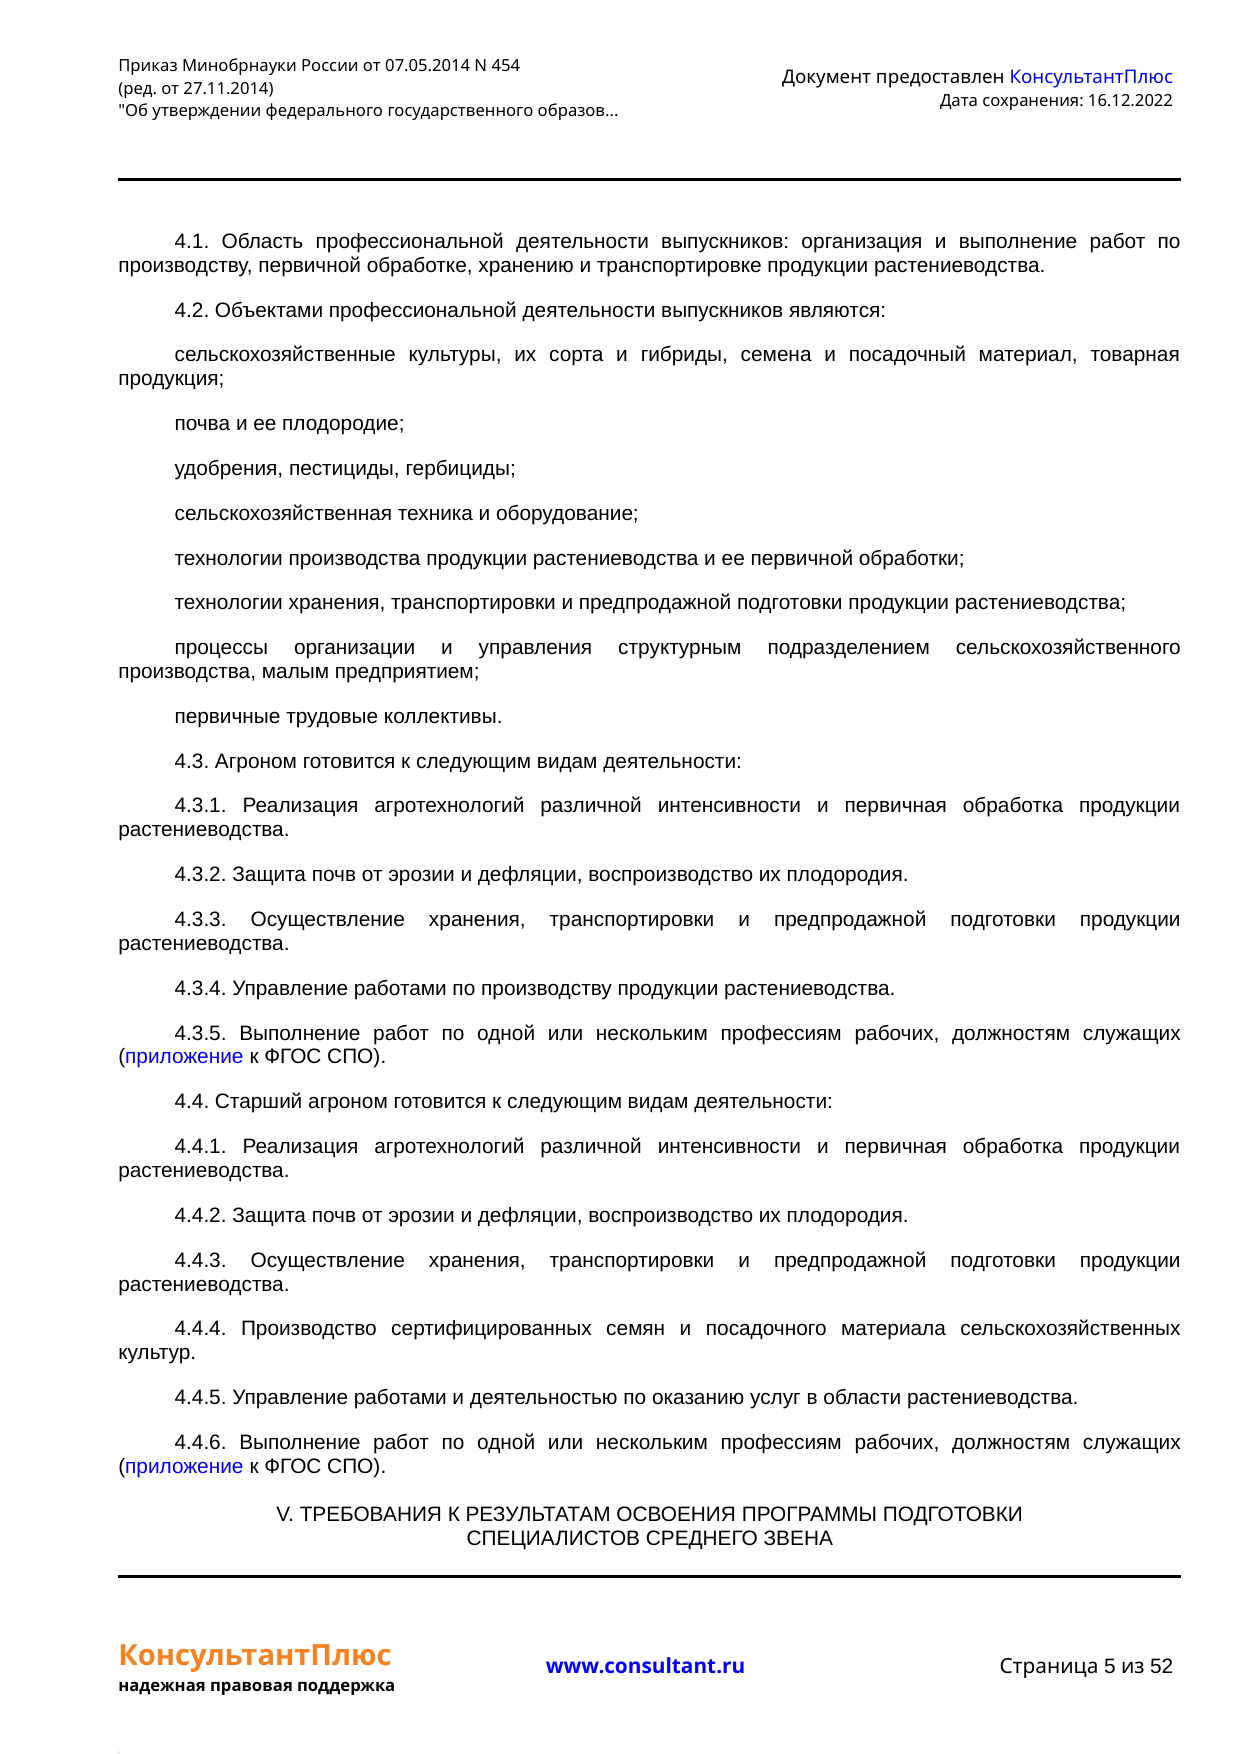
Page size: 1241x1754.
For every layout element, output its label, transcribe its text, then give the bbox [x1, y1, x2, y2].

text технологии производства продукции растениеводства и ее первичной обработки; [118, 545, 1181, 569]
text 4.4. Старший агроном готовится к следующим видам деятельности: [118, 1089, 1181, 1113]
text 4.3.4. Управление работами по производству продукции растениеводства. [118, 976, 1181, 999]
text V. ТРЕБОВАНИЯ К РЕЗУЛЬТАТАМ ОСВОЕНИЯ ПРОГРАММЫ ПОДГОТОВКИ [118, 1502, 1181, 1526]
text почва и ее плодородие; [118, 411, 1181, 435]
text 4.4.1. Реализация агротехнологий различной интенсивности и первичная обработка продукции растениеводства. [118, 1134, 1181, 1182]
text 4.4.2. Защита почв от эрозии и дефляции, воспроизводство их плодородия. [118, 1203, 1181, 1227]
text технологии хранения, транспортировки и предпродажной подготовки продукции растениеводства; [118, 590, 1181, 614]
text 4.3.2. Защита почв от эрозии и дефляции, воспроизводство их плодородия. [118, 862, 1181, 886]
text 4.3. Агроном готовится к следующим видам деятельности: [118, 748, 1181, 772]
text удобрения, пестициды, гербициды; [118, 456, 1181, 480]
text 4.4.4. Производство сертифицированных семян и посадочного материала сельскохозяйственных культур. [118, 1316, 1181, 1364]
text первичные трудовые коллективы. [118, 704, 1181, 728]
text СПЕЦИАЛИСТОВ СРЕДНЕГО ЗВЕНА [118, 1526, 1181, 1549]
text сельскохозяйственные культуры, их сорта и гибриды, семена и посадочный материал, товарная продукция; [118, 342, 1181, 390]
text 4.4.3. Осуществление хранения, транспортировки и предпродажной подготовки продукции растениеводства. [118, 1247, 1181, 1295]
text процессы организации и управления структурным подразделением сельскохозяйственного производства, малым предприятием; [118, 635, 1181, 683]
text 4.1. Область профессиональной деятельности выпускников: организация и выполнение работ по производству, первичной обработке, хранению и транспортировке продукции растениеводства. [118, 229, 1181, 277]
text 4.2. Объектами профессиональной деятельности выпускников являются: [118, 297, 1181, 321]
text 4.3.5. Выполнение работ по одной или нескольким профессиям рабочих, должностям служащих (приложение к ФГОС СПО). [118, 1020, 1181, 1068]
text 4.4.6. Выполнение работ по одной или нескольким профессиям рабочих, должностям служащих (приложение к ФГОС СПО). [118, 1430, 1181, 1478]
text 4.3.3. Осуществление хранения, транспортировки и предпродажной подготовки продукции растениеводства. [118, 907, 1181, 955]
text 4.3.1. Реализация агротехнологий различной интенсивности и первичная обработка продукции растениеводства. [118, 793, 1181, 841]
text сельскохозяйственная техника и оборудование; [118, 501, 1181, 524]
text 4.4.5. Управление работами и деятельностью по оказанию услуг в области растениеводства. [118, 1385, 1181, 1409]
